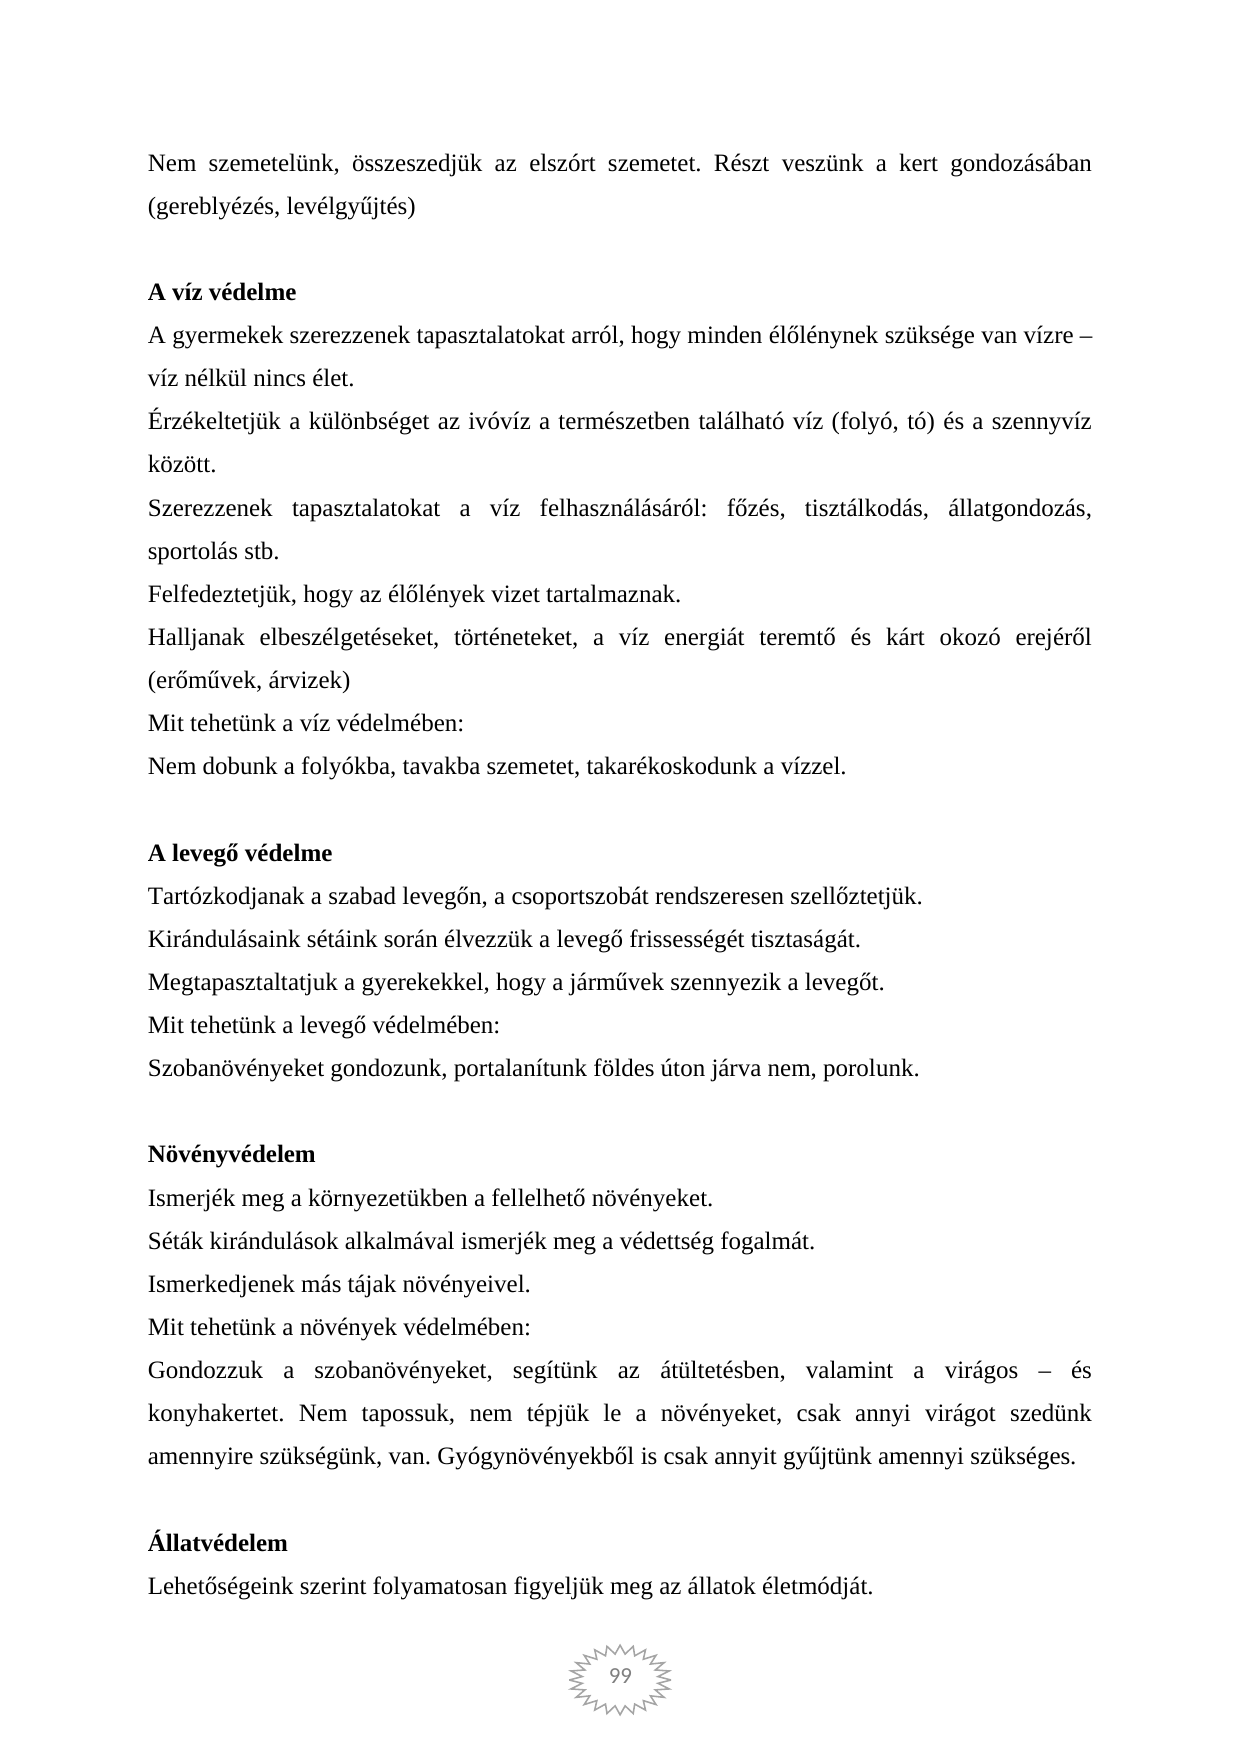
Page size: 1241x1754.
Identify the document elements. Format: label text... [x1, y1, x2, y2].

text Szobanövényeket gondozunk, portalanítunk földes úton járva nem, porolunk. [148, 1053, 1093, 1082]
text Érzékeltetjük a különbséget az ivóvíz a természetben található víz (folyó, tó) és a szennyvíz között. [148, 406, 1093, 478]
text Növényvédelem [148, 1139, 1093, 1168]
text Kirándulásaink sétáink során élvezzük a levegő frissességét tisztaságát. [148, 924, 1093, 953]
text Ismerjék meg a környezetükben a fellelhető növényeket. [148, 1183, 1093, 1211]
text A gyermekek szerezzenek tapasztalatokat arról, hogy minden élőlénynek szüksége van vízre – víz nélkül nincs élet. [148, 320, 1093, 392]
text Mit tehetünk a növények védelmében: [148, 1312, 1093, 1341]
text Tartózkodjanak a szabad levegőn, a csoportszobát rendszeresen szellőztetjük. [148, 881, 1093, 909]
text Lehetőségeink szerint folyamatosan figyeljük meg az állatok életmódját. [148, 1571, 1093, 1599]
text Mit tehetünk a víz védelmében: [148, 708, 1093, 737]
text Nem szemetelünk, összeszedjük az elszórt szemetet. Részt veszünk a kert gondozásában (gereblyézés, levélgyűjtés) [148, 148, 1093, 219]
text Megtapasztaltatjuk a gyerekekkel, hogy a járművek szennyezik a levegőt. [148, 967, 1093, 996]
text A víz védelme [148, 277, 1093, 306]
text Ismerkedjenek más tájak növényeivel. [148, 1269, 1093, 1298]
text Nem dobunk a folyókba, tavakba szemetet, takarékoskodunk a vízzel. [148, 751, 1093, 780]
text Séták kirándulások alkalmával ismerjék meg a védettség fogalmát. [148, 1226, 1093, 1254]
text Mit tehetünk a levegő védelmében: [148, 1010, 1093, 1039]
text A levegő védelme [148, 838, 1093, 866]
text Állatvédelem [148, 1528, 1093, 1556]
text Gondozzuk a szobanövényeket, segítünk az átültetésben, valamint a virágos – és konyhakertet. Nem tapossuk, nem tépjük le a növényeket, csak annyi virágot szedünk amennyire szükségünk, van. Gyógynövényekből is csak annyit gyűjtünk amennyi szükséges. [148, 1355, 1093, 1470]
text Felfedeztetjük, hogy az élőlények vizet tartalmaznak. [148, 579, 1093, 608]
text Halljanak elbeszélgetéseket, történeteket, a víz energiát teremtő és kárt okozó erejéről (erőművek, árvizek) [148, 622, 1093, 694]
text Szerezzenek tapasztalatokat a víz felhasználásáról: főzés, tisztálkodás, állatgondozás, sportolás stb. [148, 493, 1093, 564]
